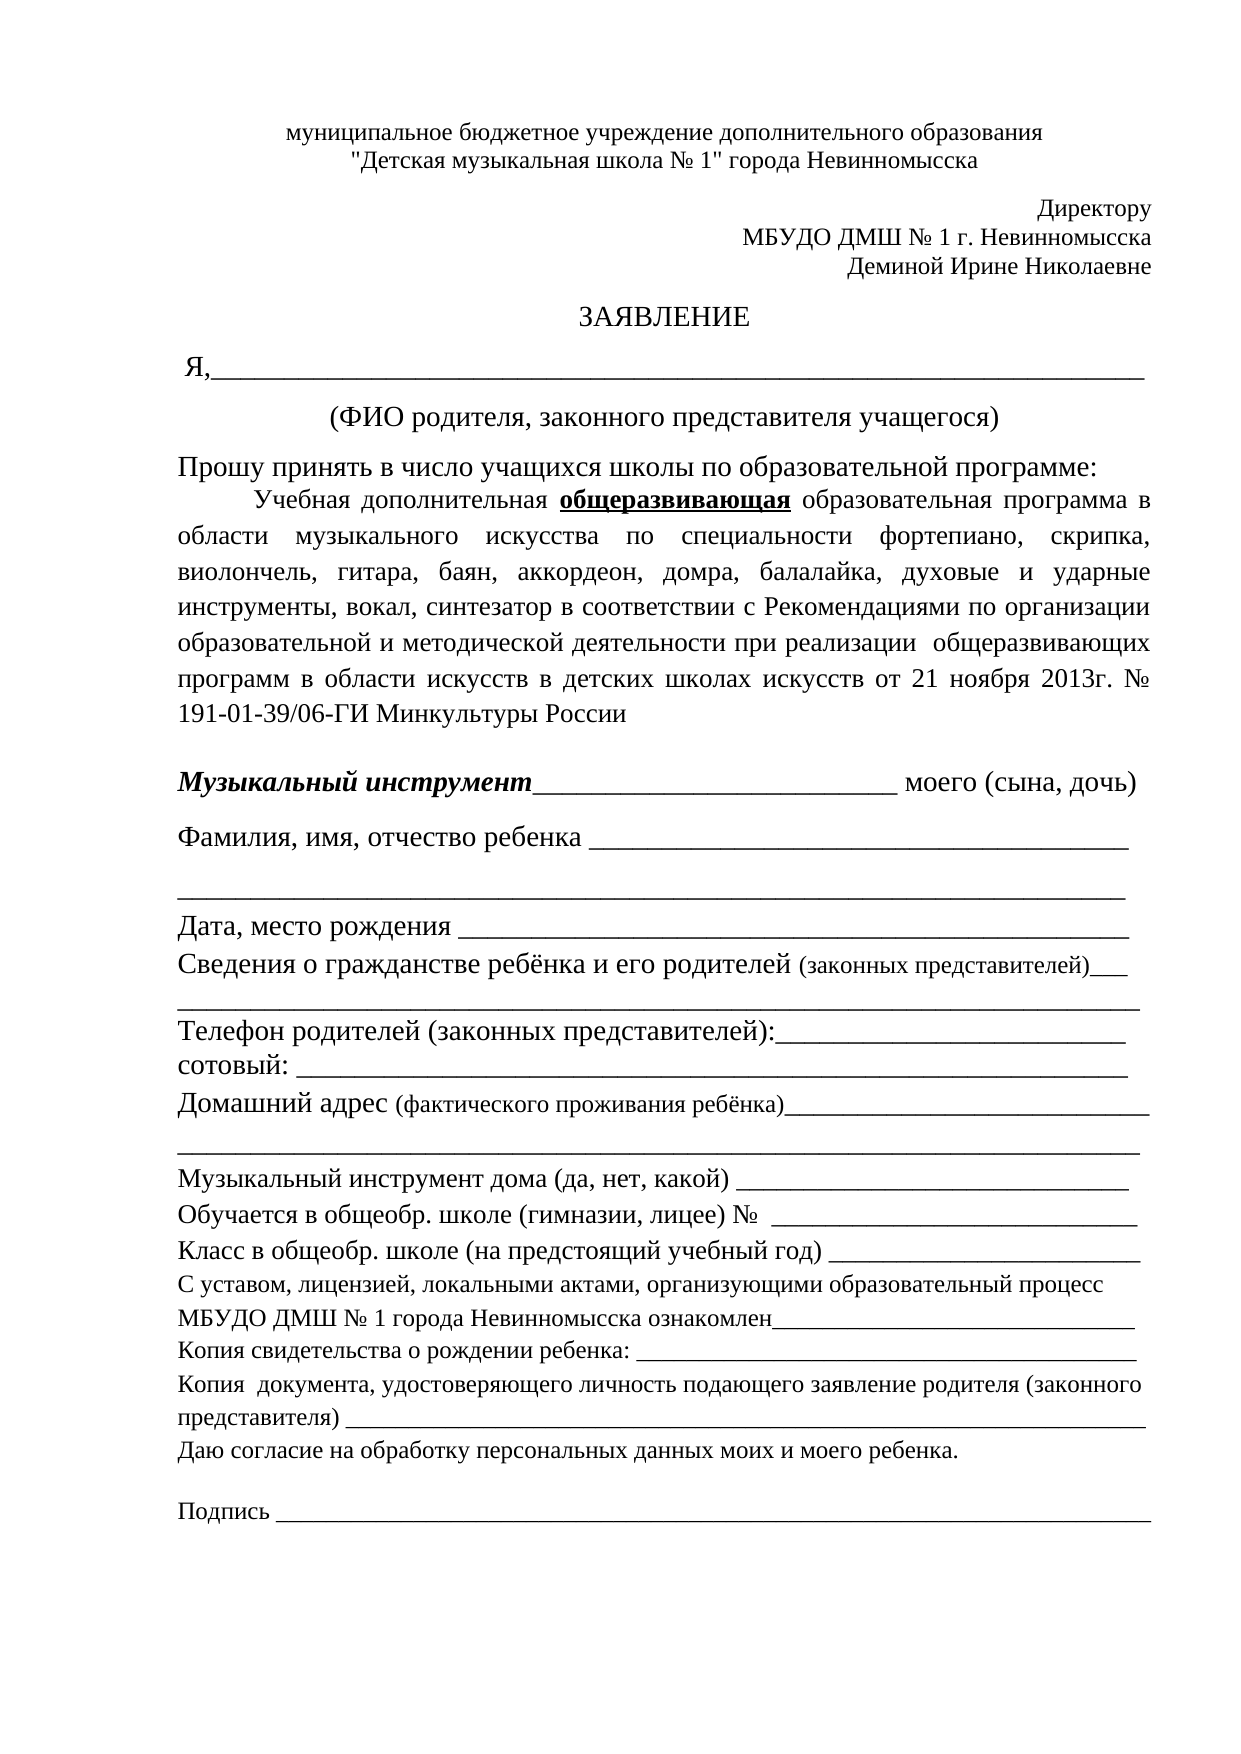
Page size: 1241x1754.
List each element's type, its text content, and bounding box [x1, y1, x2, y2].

text Деминой Ирине Николаевне [177, 251, 1152, 279]
text Копия свидетельства о рождении ребенка: ________________________________________ Копия документа, удостоверяющего личность подающего заявление родителя (законного представителя) ________________________________________________________________ [177, 1336, 1152, 1430]
list Музыкальный инструмент_________________________ моего (сына, дочь) [177, 764, 1152, 798]
text сотовый: _________________________________________________________ [177, 1047, 1152, 1080]
text муниципальное бюджетное учреждение дополнительного образования [177, 117, 1152, 145]
text Дата, место рождения ______________________________________________ [177, 908, 1152, 941]
text С уставом, лицензией, локальными актами, организующими образовательный процесс МБУДО ДМШ № 1 города Невинномысска ознакомлен_____________________________ [177, 1269, 1152, 1331]
text "Детская музыкальная школа № 1" города Невинномысска [177, 145, 1152, 174]
text Класс в общеобр. школе (на предстоящий учебный год) _______________________ [177, 1234, 1152, 1265]
text Сведения о гражданстве ребёнка и его родителей (законных представителей)___ [177, 946, 1152, 980]
text __________________________________________________________________ [177, 1124, 1152, 1157]
text Директору МБУДО ДМШ № 1 г. Невинномысска [177, 193, 1152, 251]
text ЗАЯВЛЕНИЕ [177, 299, 1152, 332]
text Прошу принять в число учащихся школы по образовательной программе: [177, 449, 1152, 483]
text Фамилия, имя, отчество ребенка _____________________________________ [177, 819, 1152, 852]
text __________________________________________________________________ [177, 980, 1152, 1013]
text Подпись ______________________________________________________________________ [177, 1496, 1152, 1525]
text Телефон родителей (законных представителей):________________________ [177, 1013, 1152, 1047]
text Я,________________________________________________________________ (ФИО родителя, законного представителя учащегося) [177, 349, 1152, 433]
text Музыкальный инструмент дома (да, нет, какой) _____________________________ [177, 1162, 1152, 1193]
text Даю согласие на обработку персональных данных моих и моего ребенка. [177, 1435, 1152, 1463]
list Учебная дополнительная общеразвивающая образовательная программа в области музыкального искусства по специальности фортепиано, скрипка, виолончель, гитара, баян, аккордеон, домра, балалайка, духовые и ударные инструменты, вокал, синтезатор в соответствии с Рекомендациями по организации образовательной и методической деятельности при реализации общеразвивающих программ в области искусств в детских школах искусств от 21 ноября 2013г. № 191-01-39/06-ГИ Минкультуры России [177, 483, 1152, 729]
text Обучается в общеобр. школе (гимназии, лицее) № ___________________________ [177, 1198, 1152, 1229]
text _________________________________________________________________ [177, 869, 1152, 903]
text Домашний адрес (фактического проживания ребёнка)_________________________ [177, 1085, 1152, 1119]
